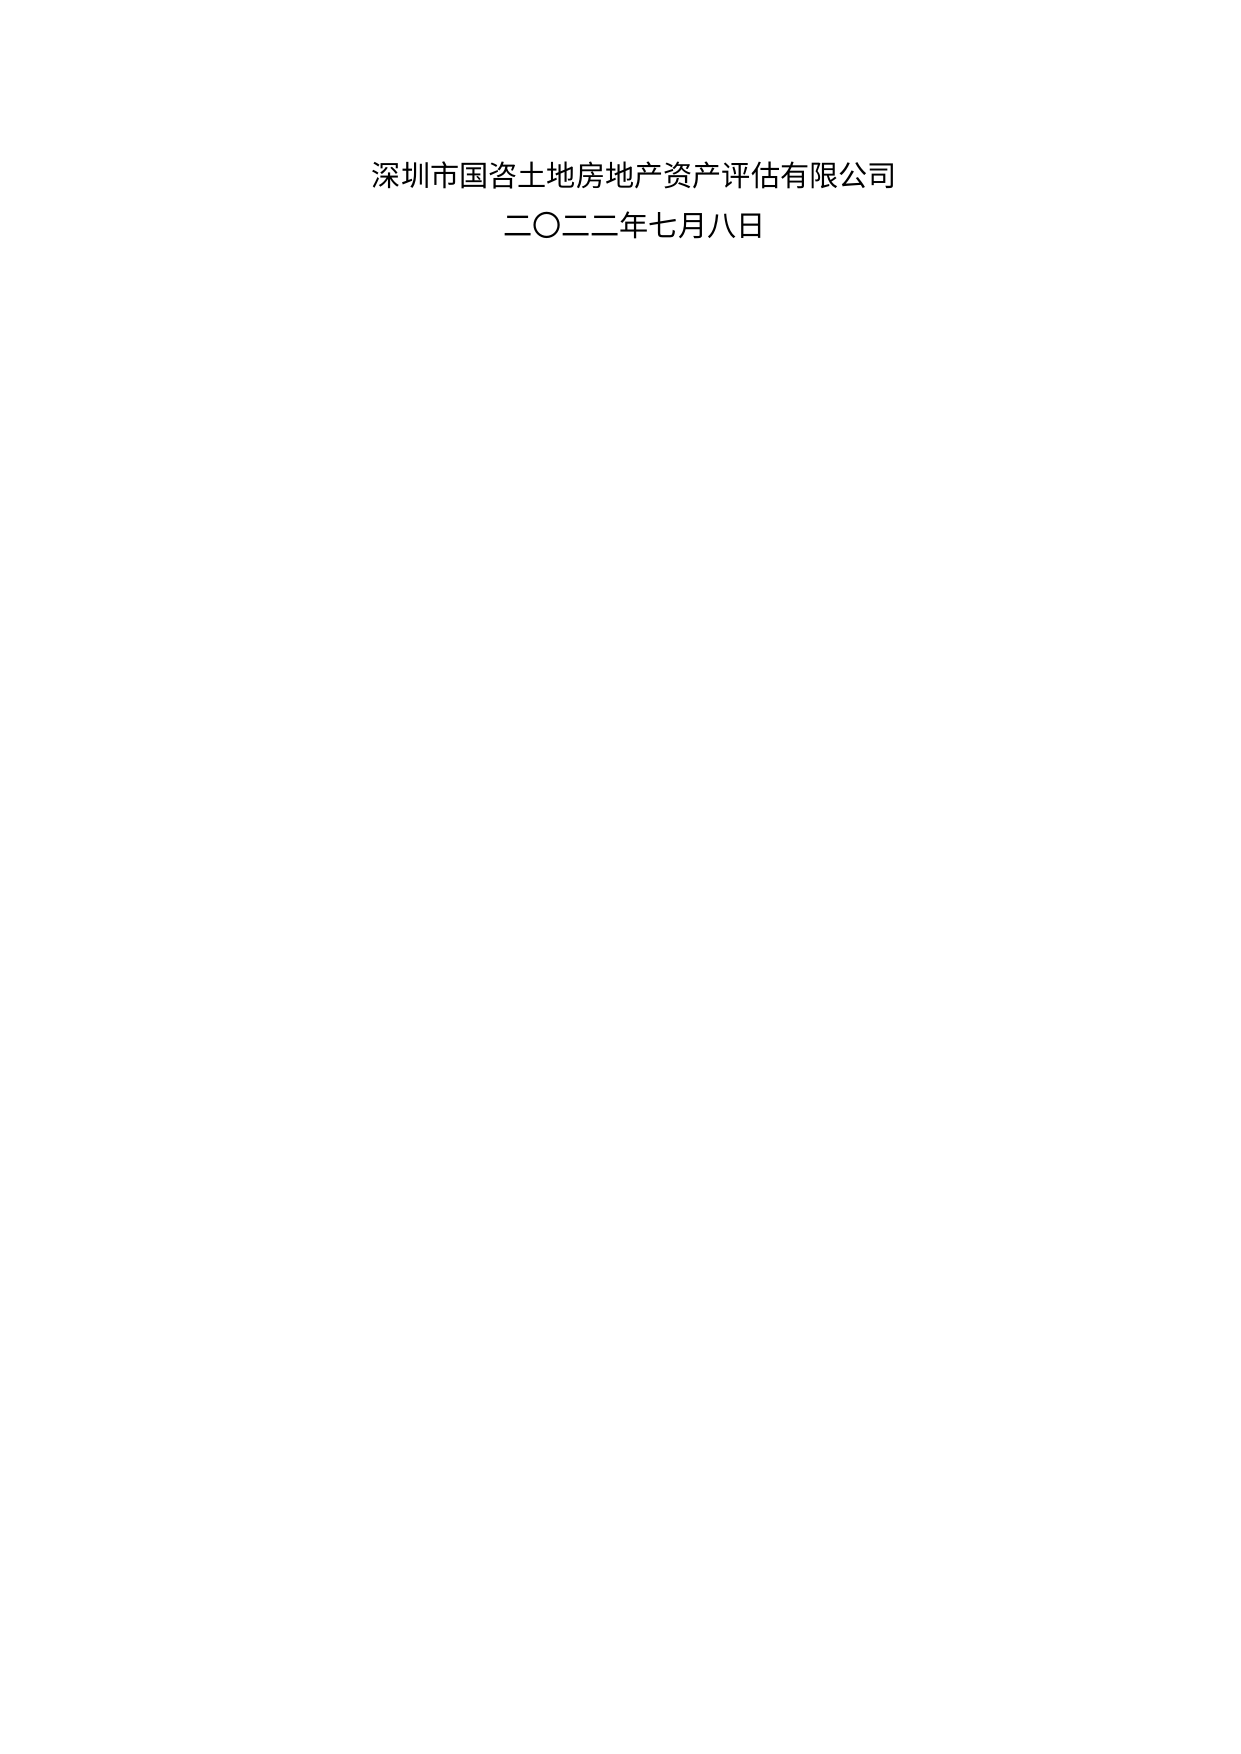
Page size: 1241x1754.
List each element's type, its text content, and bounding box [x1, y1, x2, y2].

text 二〇二二年七月八日 [207, 198, 1061, 248]
text 深圳市国咨土地房地产资产评估有限公司 [207, 148, 1061, 198]
